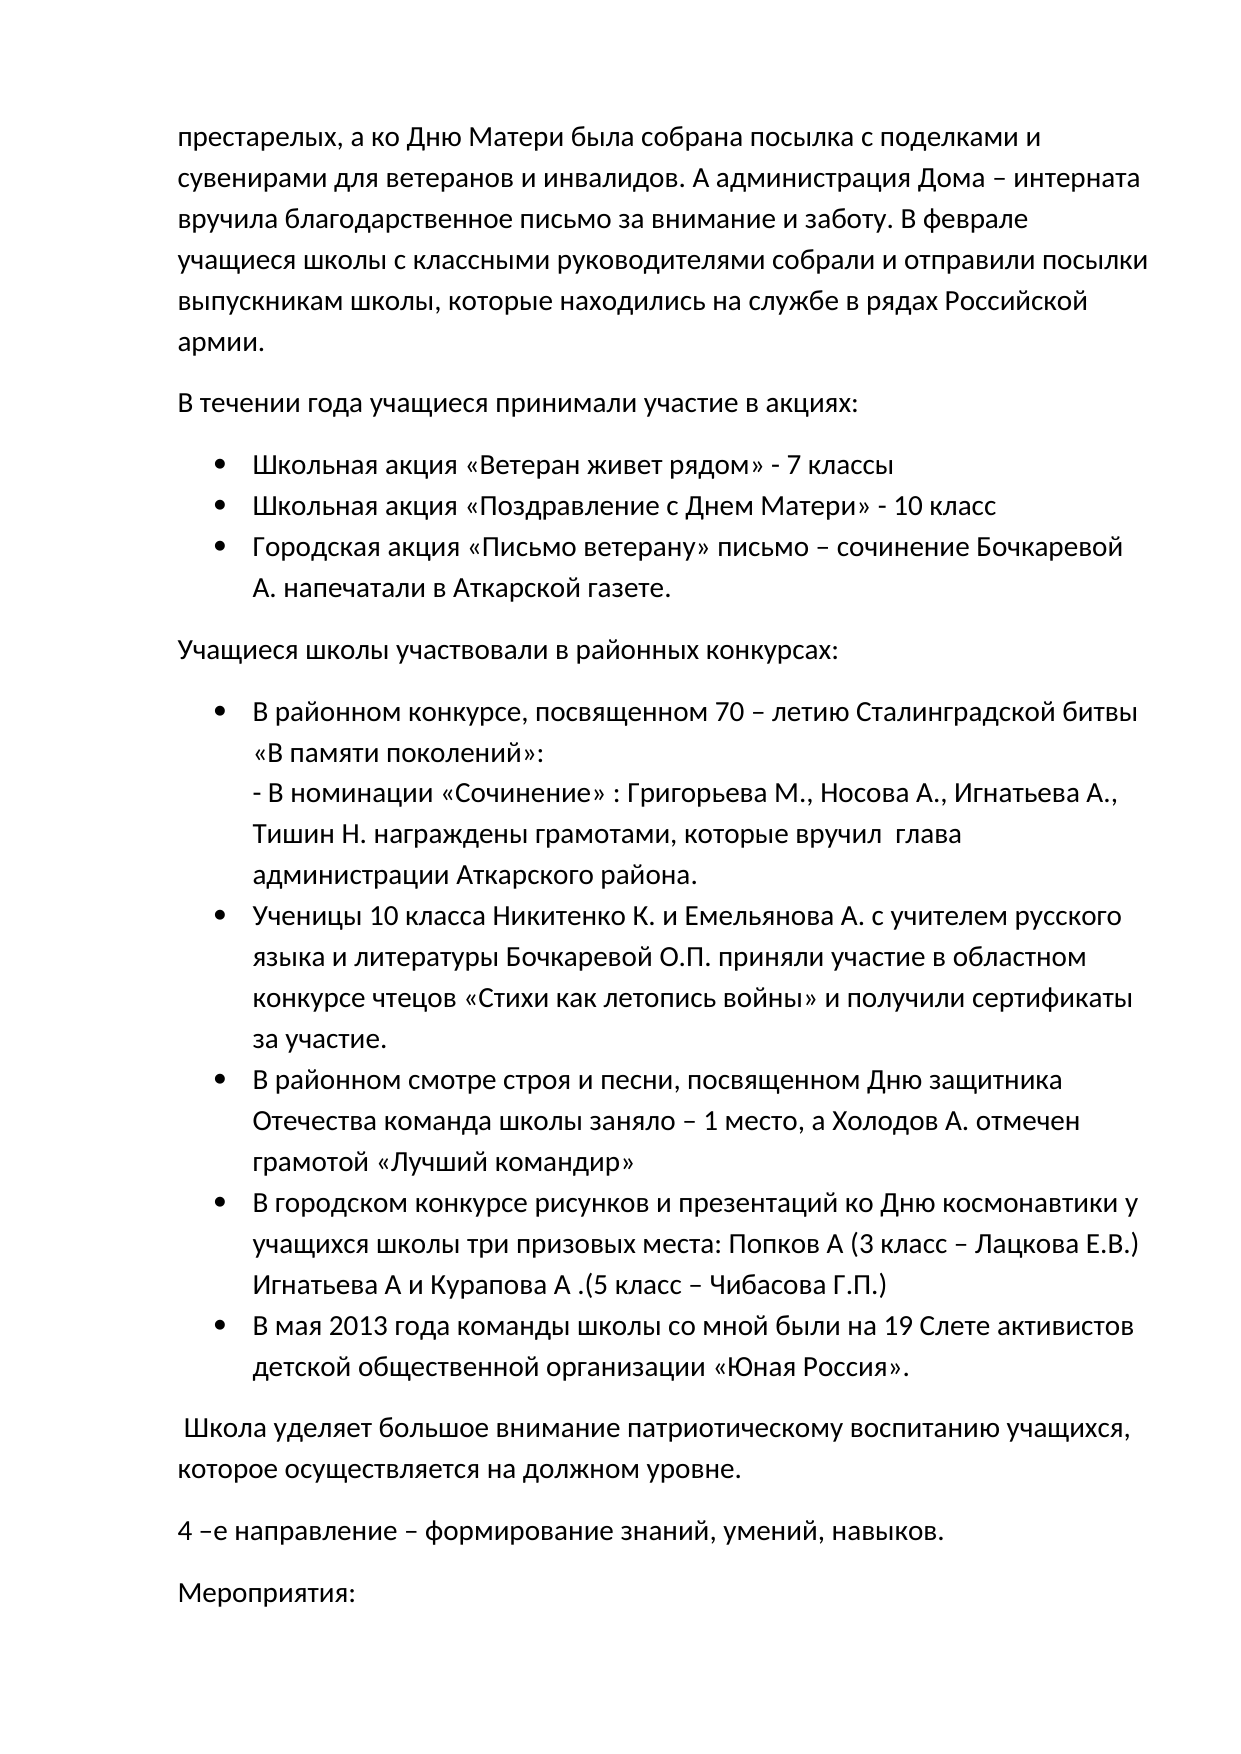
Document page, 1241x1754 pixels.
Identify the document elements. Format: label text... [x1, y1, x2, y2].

list Школьная акция «Ветеран живет рядом» - 7 классы [215, 446, 1152, 482]
list В районном смотре строя и песни, посвященном Дню защитника Отечества команда школы заняло – 1 место, а Холодов А. отмечен грамотой «Лучший командир» [215, 1061, 1152, 1179]
list В мая 2013 года команды школы со мной были на 19 Слете активистов детской общественной организации «Юная Россия». [215, 1307, 1152, 1383]
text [177, 118, 1152, 358]
list Городская акция «Письмо ветерану» письмо – сочинение Бочкаревой А. напечатали в Аткарской газете. [215, 528, 1152, 605]
list В городском конкурсе рисунков и презентаций ко Дню космонавтики у учащихся школы три призовых места: Попков А (3 класс – Лацкова Е.В.) Игнатьева А и Курапова А .(5 класс – Чибасова Г.П.) [215, 1184, 1152, 1301]
text Мероприятия: [177, 1574, 1152, 1609]
list Ученицы 10 класса Никитенко К. и Емельянова А. с учителем русского языка и литературы Бочкаревой О.П. приняли участие в областном конкурсе чтецов «Стихи как летопись войны» и получили сертификаты за участие. [215, 897, 1152, 1056]
text 4 –е направление – формирование знаний, умений, навыков. [177, 1512, 1152, 1548]
text Школа уделяет большое внимание патриотическому воспитанию учащихся, которое осуществляется на должном уровне. [177, 1409, 1152, 1486]
text В течении года учащиеся принимали участие в акциях: [177, 384, 1152, 420]
list - В номинации «Сочинение» : Григорьева М., Носова А., Игнатьева А., Тишин Н. награждены грамотами, которые вручил глава администрации Аткарского района. [252, 774, 1152, 892]
list Школьная акция «Поздравление с Днем Матери» - 10 класс [215, 487, 1152, 523]
text Учащиеся школы участвовали в районных конкурсах: [177, 631, 1152, 667]
list В районном конкурсе, посвященном 70 – летию Сталинградской битвы «В памяти поколений»: [215, 693, 1152, 769]
